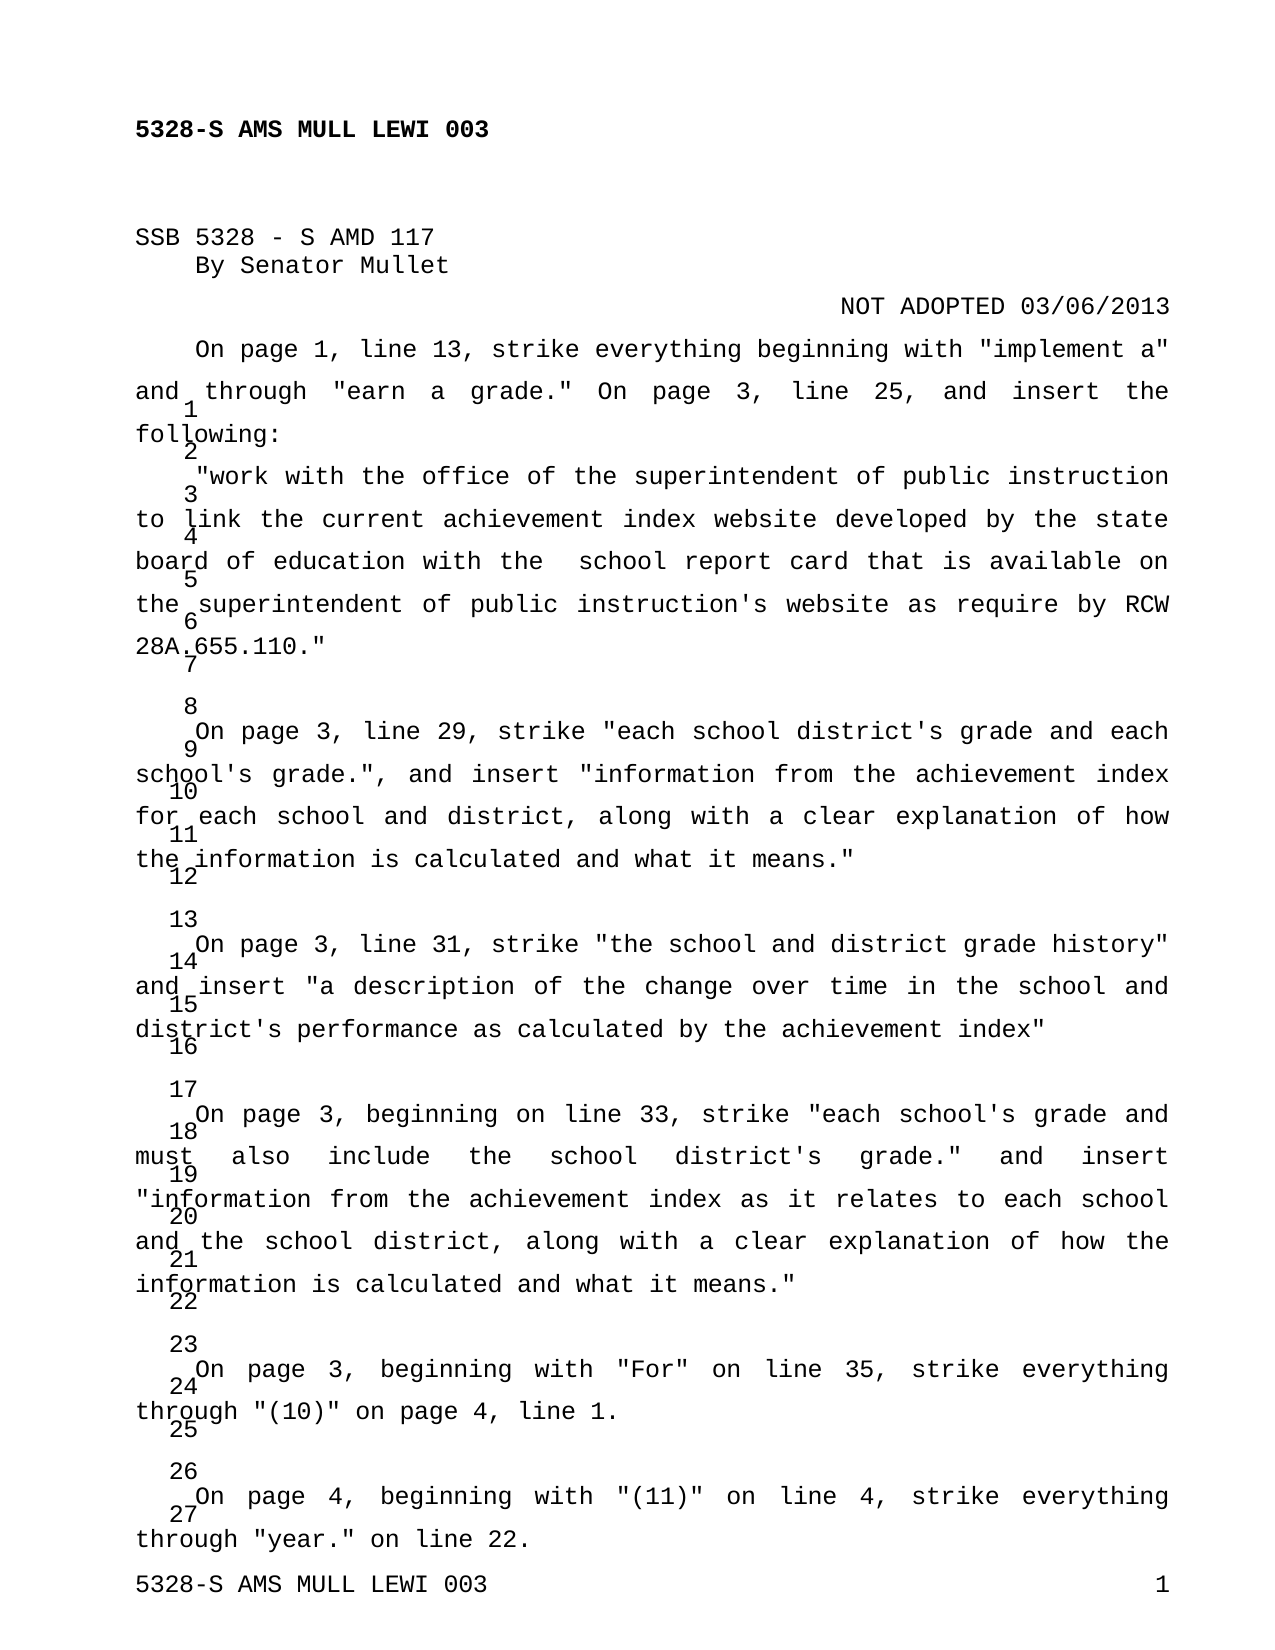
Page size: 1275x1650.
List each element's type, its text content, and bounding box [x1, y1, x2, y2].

text On page 4, beginning with "(11)" on line 4, strike everything through "year." on line 22. [135, 1471, 1170, 1556]
text "work with the office of the superintendent of public instruction to link the current achievement index website developed by the state board of education with the school report card that is available on the superintendent of public instruction's website as require by RCW 28A.655.110." [135, 451, 1170, 663]
text - [135, 224, 1170, 252]
text On page 1, line 13, strike everything beginning with "implement a" and through "earn a grade." On page 3, line 25, and insert the following: [135, 323, 1170, 451]
text On page 3, beginning on line 33, strike "each school's grade and must also include the school district's grade." and insert "information from the achievement index as it relates to each school and the school district, along with a clear explanation of how the information is calculated and what it means." [135, 1088, 1170, 1301]
text On page 3, line 29, strike "each school district's grade and each school's grade.", and insert "information from the achievement index for each school and district, along with a clear explanation of how the information is calculated and what it means." [135, 706, 1170, 876]
text On page 3, beginning with "For" on line 35, strike everything through "(10)" on page 4, line 1. [135, 1343, 1170, 1428]
text On page 3, line 31, strike "the school and district grade history" and insert "a description of the change over time in the school and district's performance as calculated by the achievement index" [135, 918, 1170, 1046]
